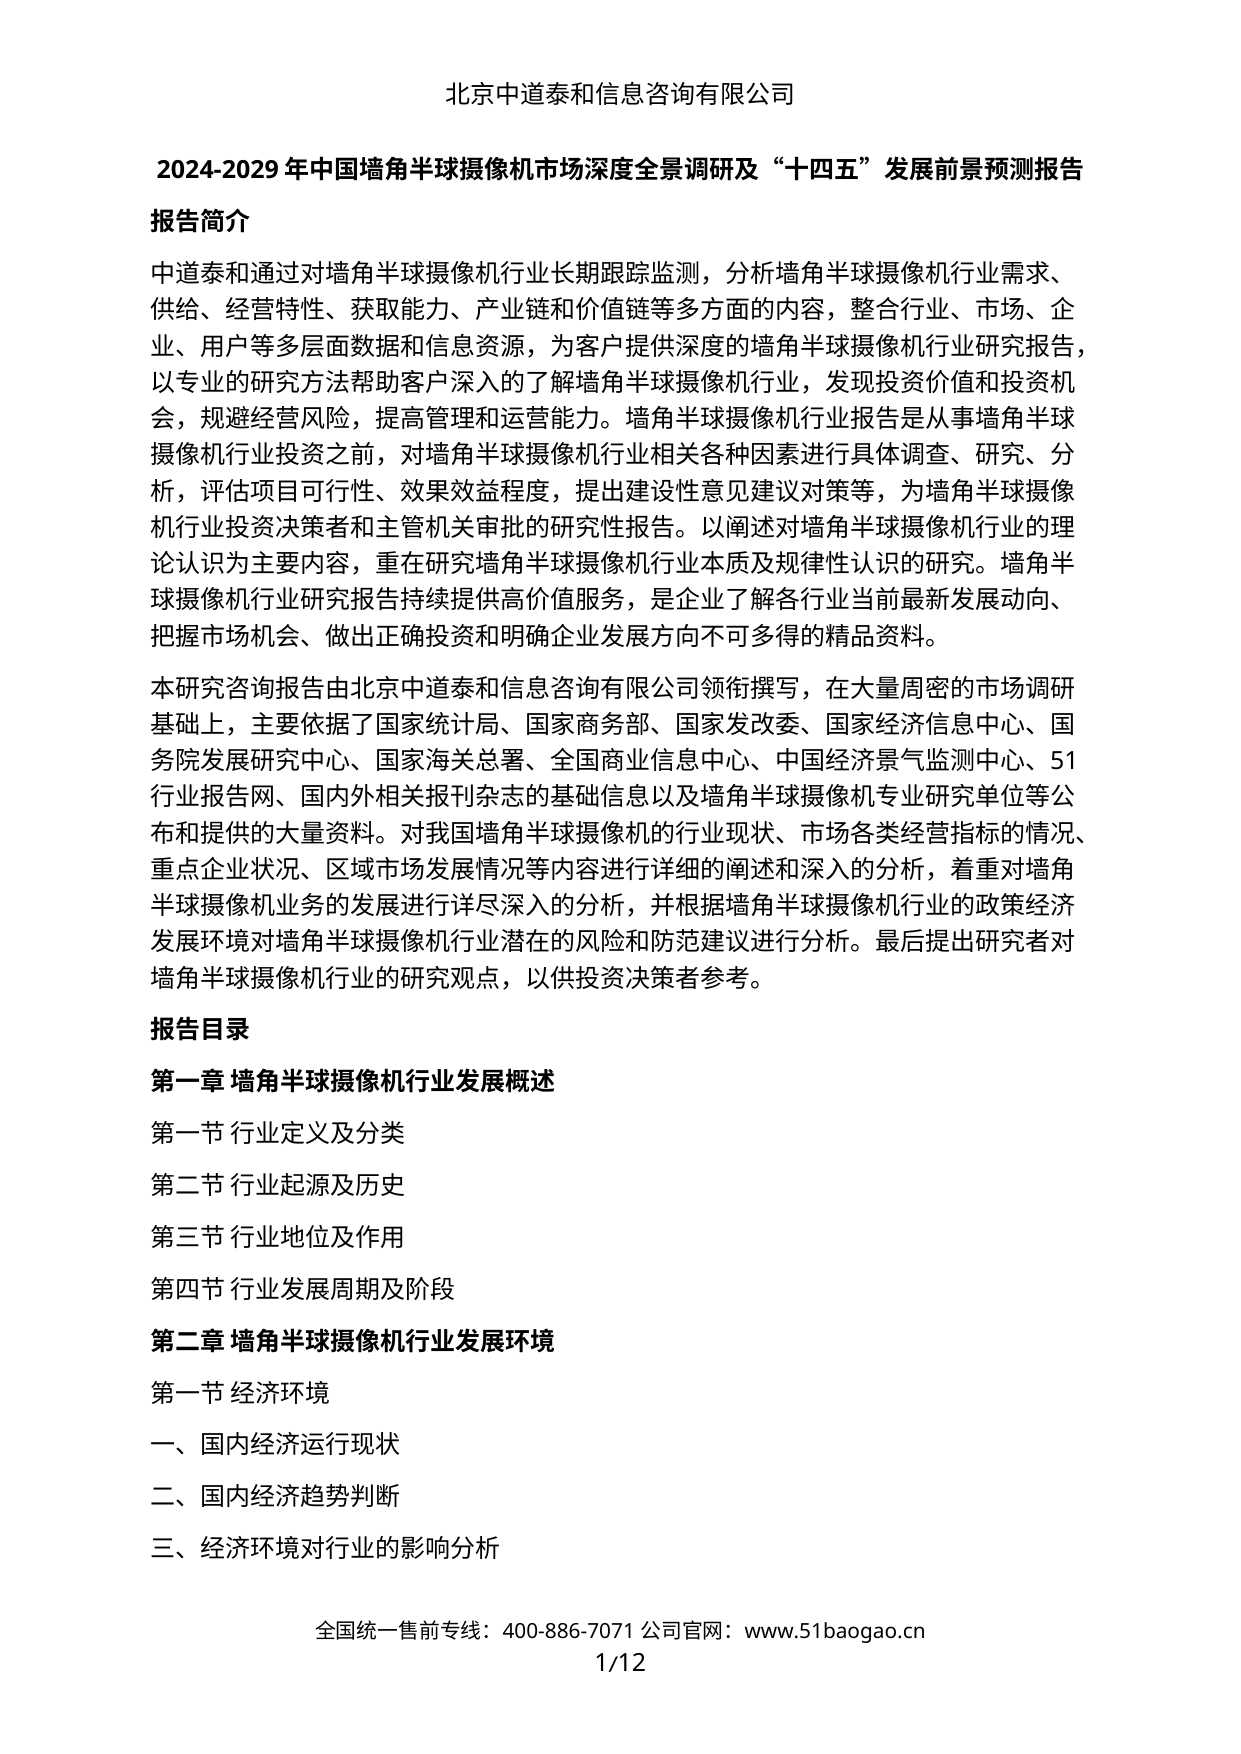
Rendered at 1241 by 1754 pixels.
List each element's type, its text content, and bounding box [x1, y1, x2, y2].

text 第一节 经济环境 [150, 1373, 1090, 1409]
text 三、经济环境对行业的影响分析 [150, 1529, 1090, 1565]
text 第四节 行业发展周期及阶段 [150, 1269, 1090, 1306]
text 中道泰和通过对墙角半球摄像机行业长期跟踪监测，分析墙角半球摄像机行业需求、供给、经营特性、获取能力、产业链和价值链等多方面的内容，整合行业、市场、企业、用户等多层面数据和信息资源，为客户提供深度的墙角半球摄像机行业研究报告，以专业的研究方法帮助客户深入的了解墙角半球摄像机行业，发现投资价值和投资机会，规避经营风险，提高管理和运营能力。墙角半球摄像机行业报告是从事墙角半球摄像机行业投资之前，对墙角半球摄像机行业相关各种因素进行具体调查、研究、分析，评估项目可行性、效果效益程度，提出建设性意见建议对策等，为墙角半球摄像机行业投资决策者和主管机关审批的研究性报告。以阐述对墙角半球摄像机行业的理论认识为主要内容，重在研究墙角半球摄像机行业本质及规律性认识的研究。墙角半球摄像机行业研究报告持续提供高价值服务，是企业了解各行业当前最新发展动向、把握市场机会、做出正确投资和明确企业发展方向不可多得的精品资料。 [150, 254, 1090, 652]
text 一、国内经济运行现状 [150, 1425, 1090, 1461]
text 报告简介 [150, 202, 1090, 238]
text 第一节 行业定义及分类 [150, 1114, 1090, 1150]
text 报告目录 [150, 1010, 1090, 1046]
text 第二节 行业起源及历史 [150, 1166, 1090, 1202]
text 二、国内经济趋势判断 [150, 1477, 1090, 1513]
text 第一章 墙角半球摄像机行业发展概述 [150, 1062, 1090, 1098]
text 第二章 墙角半球摄像机行业发展环境 [150, 1321, 1090, 1357]
text 第三节 行业地位及作用 [150, 1217, 1090, 1254]
text 2024-2029年中国墙角半球摄像机市场深度全景调研及“十四五”发展前景预测报告 [150, 150, 1090, 186]
text 本研究咨询报告由北京中道泰和信息咨询有限公司领衔撰写，在大量周密的市场调研基础上，主要依据了国家统计局、国家商务部、国家发改委、国家经济信息中心、国务院发展研究中心、国家海关总署、全国商业信息中心、中国经济景气监测中心、51行业报告网、国内外相关报刊杂志的基础信息以及墙角半球摄像机专业研究单位等公布和提供的大量资料。对我国墙角半球摄像机的行业现状、市场各类经营指标的情况、重点企业状况、区域市场发展情况等内容进行详细的阐述和深入的分析，着重对墙角半球摄像机业务的发展进行详尽深入的分析，并根据墙角半球摄像机行业的政策经济发展环境对墙角半球摄像机行业潜在的风险和防范建议进行分析。最后提出研究者对墙角半球摄像机行业的研究观点，以供投资决策者参考。 [150, 668, 1090, 994]
